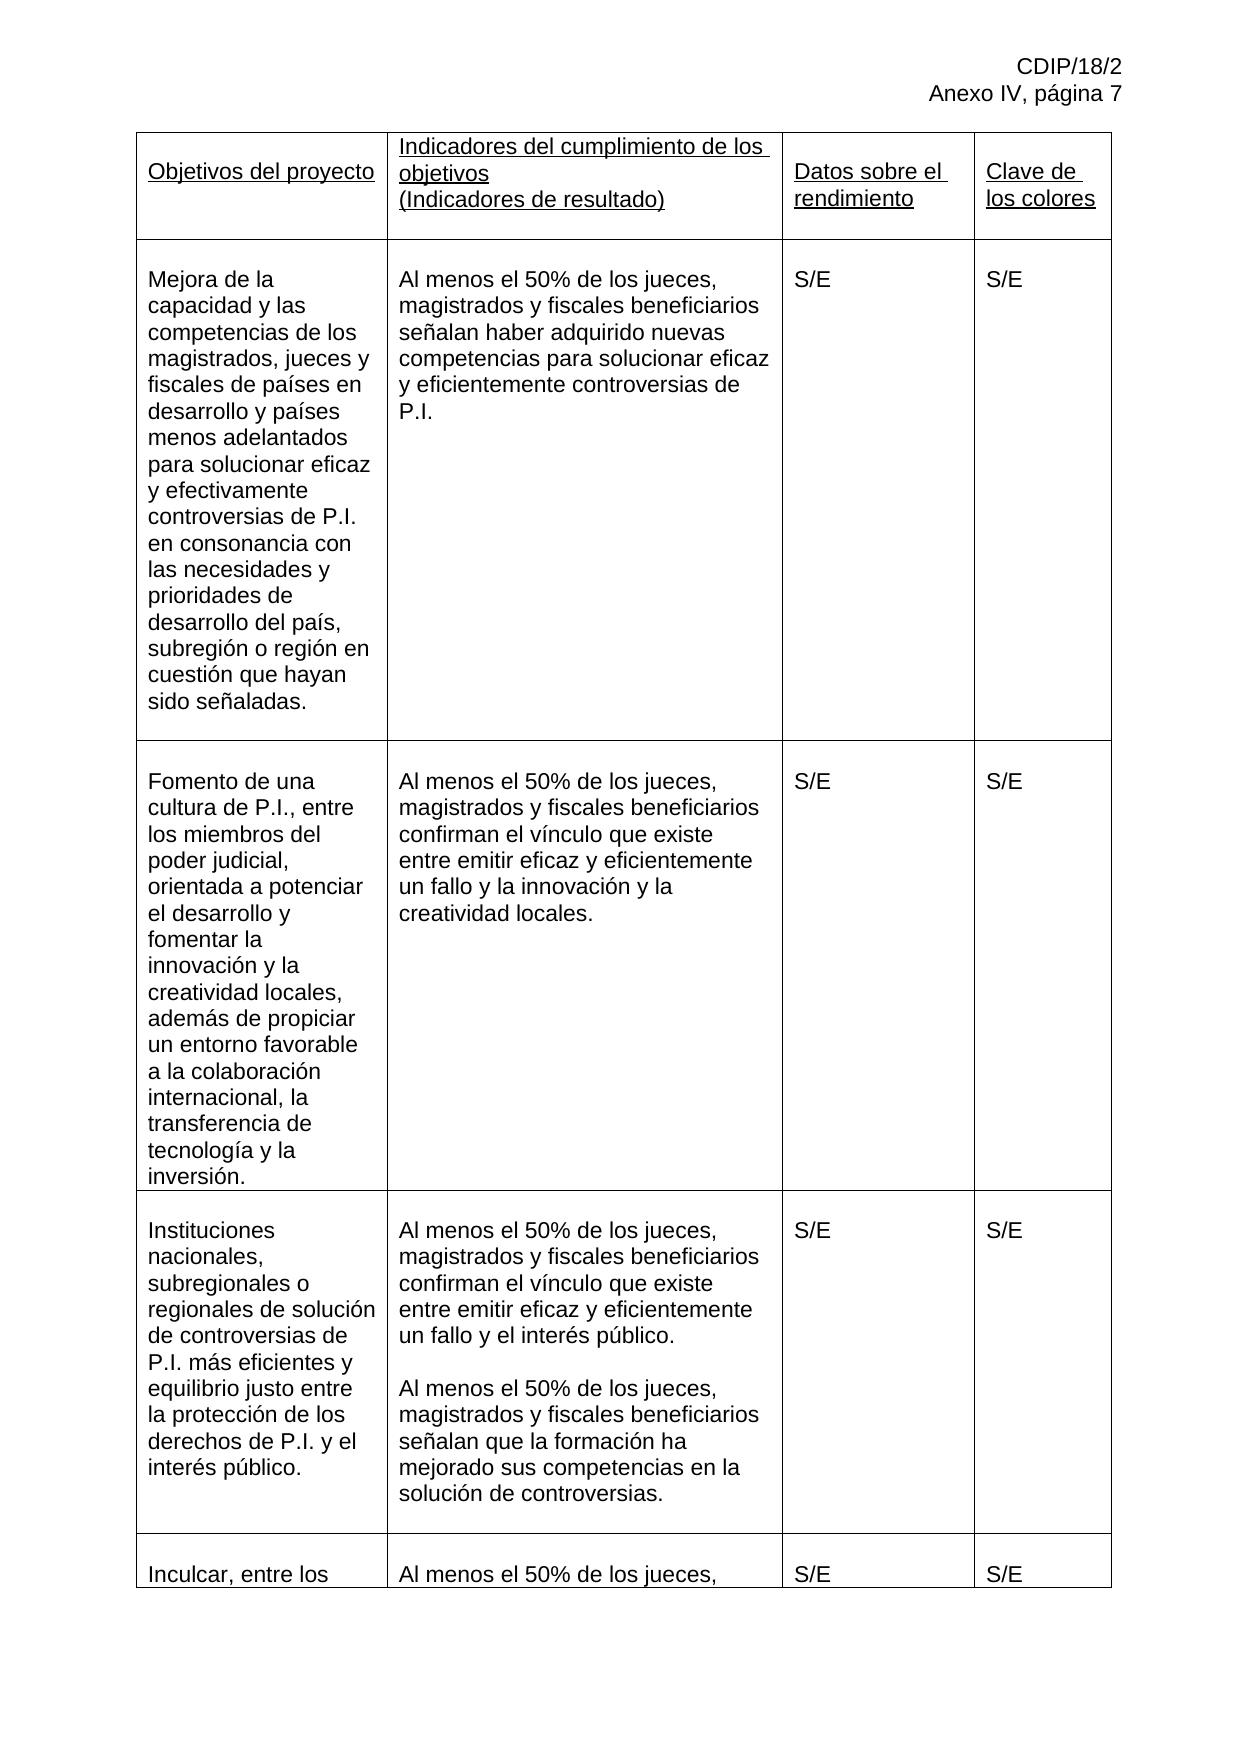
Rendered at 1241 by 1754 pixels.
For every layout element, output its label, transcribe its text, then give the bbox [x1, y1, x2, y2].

table_cell S/E [975, 240, 1111, 740]
table_cell S/E [783, 1534, 974, 1587]
table_cell Al menos el 50% de los jueces, magistrados y fiscales beneficiarios confirman el vínculo que existe entre emitir eficaz y eficientemente un fallo y la innovación y la creatividad locales. [388, 741, 782, 1189]
table_header Clave de los colores [975, 133, 1111, 239]
table_cell S/E [783, 240, 974, 740]
table_cell Mejora de la capacidad y las competencias de los magistrados, jueces y fiscales de países en desarrollo y países menos adelantados para solucionar eficaz y efectivamente controversias de P.I. en consonancia con las necesidades y prioridades de desarrollo del país, subregión o región en cuestión que hayan sido señaladas. [137, 240, 387, 740]
table_cell S/E [975, 1534, 1111, 1587]
table_header Objetivos del proyecto [137, 133, 387, 239]
table_cell S/E [783, 1191, 974, 1533]
table_cell S/E [783, 741, 974, 1189]
table_cell S/E [975, 741, 1111, 1189]
table_cell Instituciones nacionales, subregionales o regionales de solución de controversias de P.I. más eficientes y equilibrio justo entre la protección de los derechos de P.I. y el interés público. [137, 1191, 387, 1533]
table_cell Al menos el 50% de los jueces, magistrados y fiscales beneficiarios confirman el vínculo que existe entre emitir eficaz y eficientemente un fallo y el interés público. Al menos el 50% de los jueces, magistrados y fiscales beneficiarios señalan que la formación ha mejorado sus competencias en la solución de controversias. [388, 1191, 782, 1533]
table_header Datos sobre el rendimiento [783, 133, 974, 239]
table_cell Fomento de una cultura de P.I., entre los miembros del poder judicial, orientada a potenciar el desarrollo y fomentar la innovación y la creatividad locales, además de propiciar un entorno favorable a la colaboración internacional, la transferencia de tecnología y la inversión. [137, 741, 387, 1189]
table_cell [137, 1534, 387, 1587]
table_header Indicadores del cumplimiento de los objetivos (Indicadores de resultado) [388, 133, 782, 239]
table_cell S/E [975, 1191, 1111, 1533]
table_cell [388, 1534, 782, 1587]
table_cell Al menos el 50% de los jueces, magistrados y fiscales beneficiarios señalan haber adquirido nuevas competencias para solucionar eficaz y eficientemente controversias de P.I. [388, 240, 782, 740]
